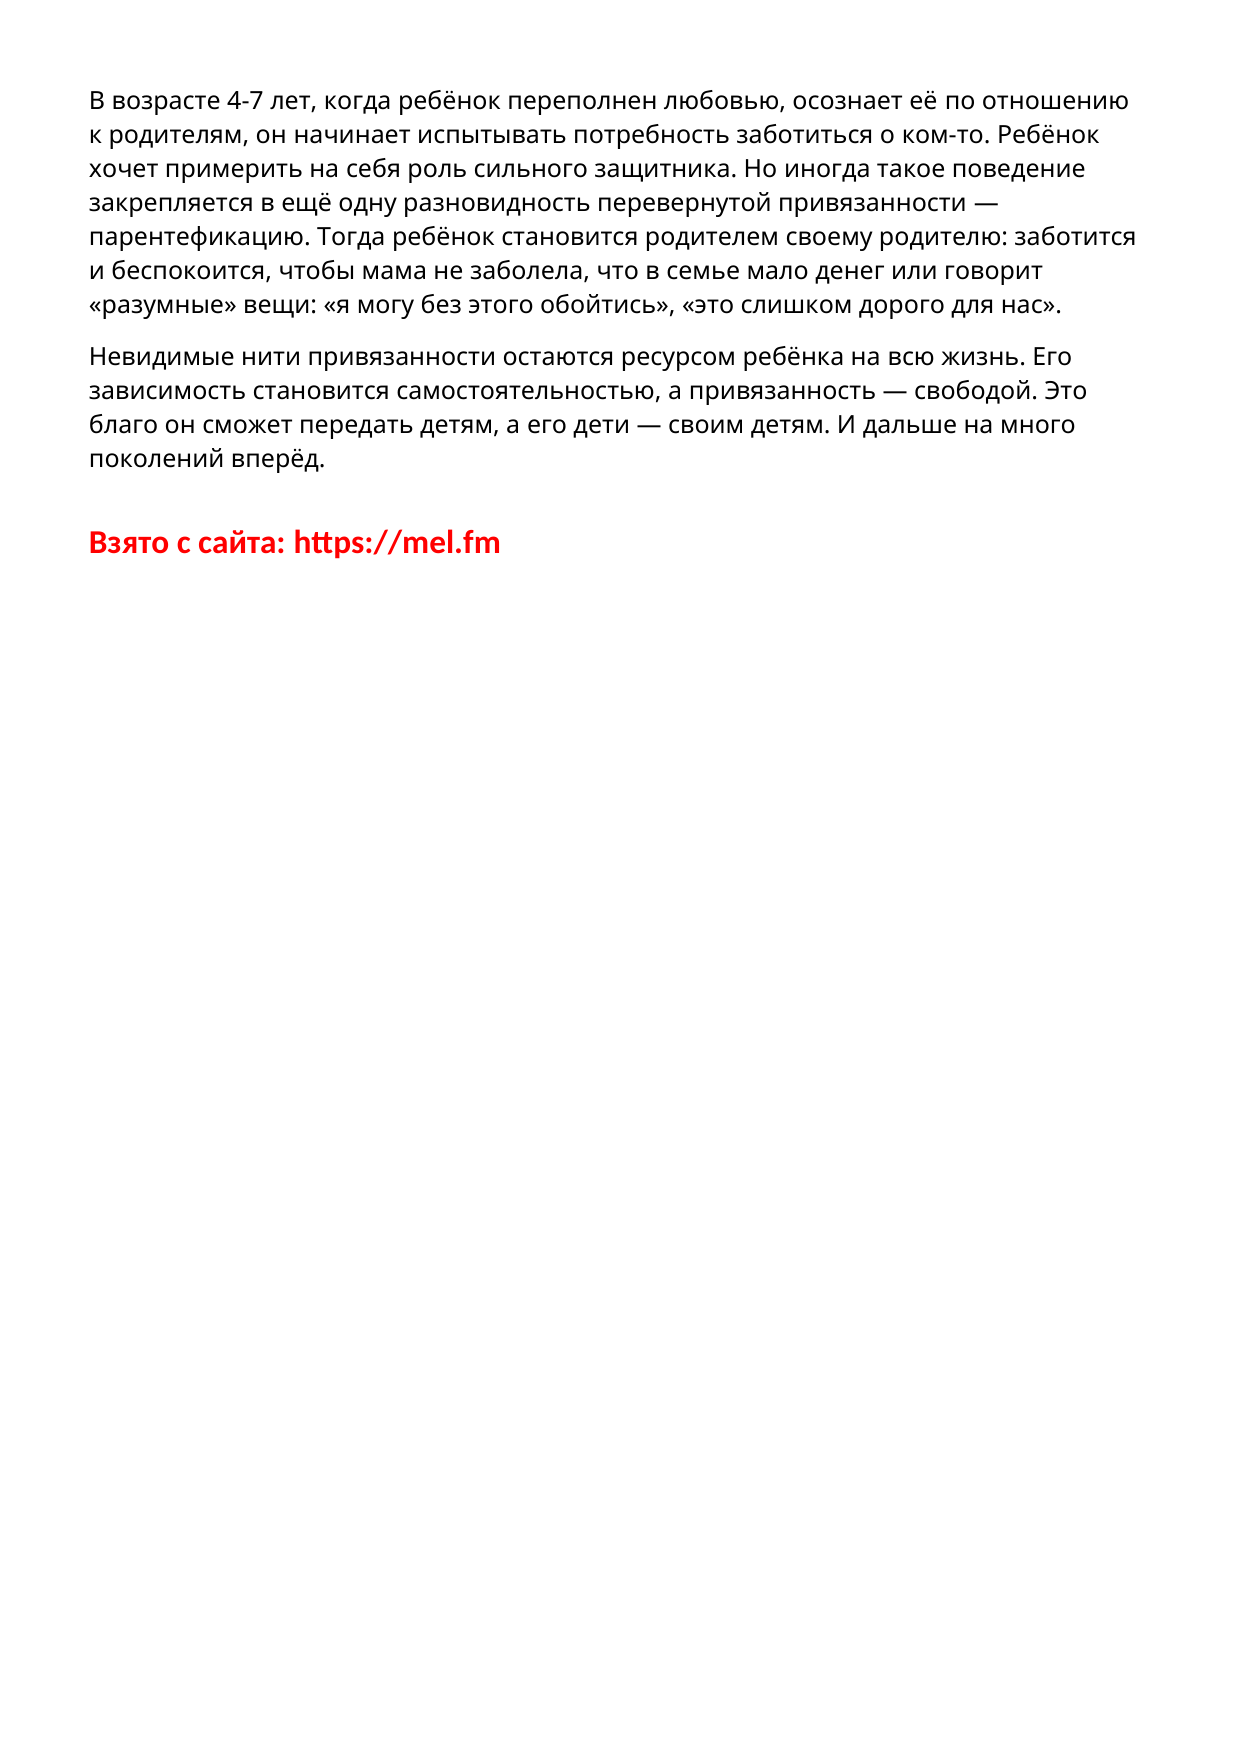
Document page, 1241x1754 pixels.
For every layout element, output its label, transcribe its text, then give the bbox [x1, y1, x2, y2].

text Невидимые нити привязанности остаются ресурсом ребёнка на всю жизнь. Его зависимость становится самостоятельностью, а привязанность — свободой. Это благо он сможет передать детям, а его дети — своим детям. И дальше на много поколений вперёд. [89, 338, 1152, 474]
text В возрасте 4-7 лет, когда ребёнок переполнен любовью, осознает её по отношению к родителям, он начинает испытывать потребность заботиться о ком-то. Ребёнок хочет примерить на себя роль сильного защитника. Но иногда такое поведение закрепляется в ещё одну разновидность перевернутой привязанности — парентефикацию. Тогда ребёнок становится родителем своему родителю: заботится и беспокоится, чтобы мама не заболела, что в семье мало денег или говорит «разумные» вещи: «я могу без этого обойтись», «это слишком дорого для нас». [89, 83, 1152, 321]
text Взято с сайта: https://mel.fm [89, 521, 1152, 562]
